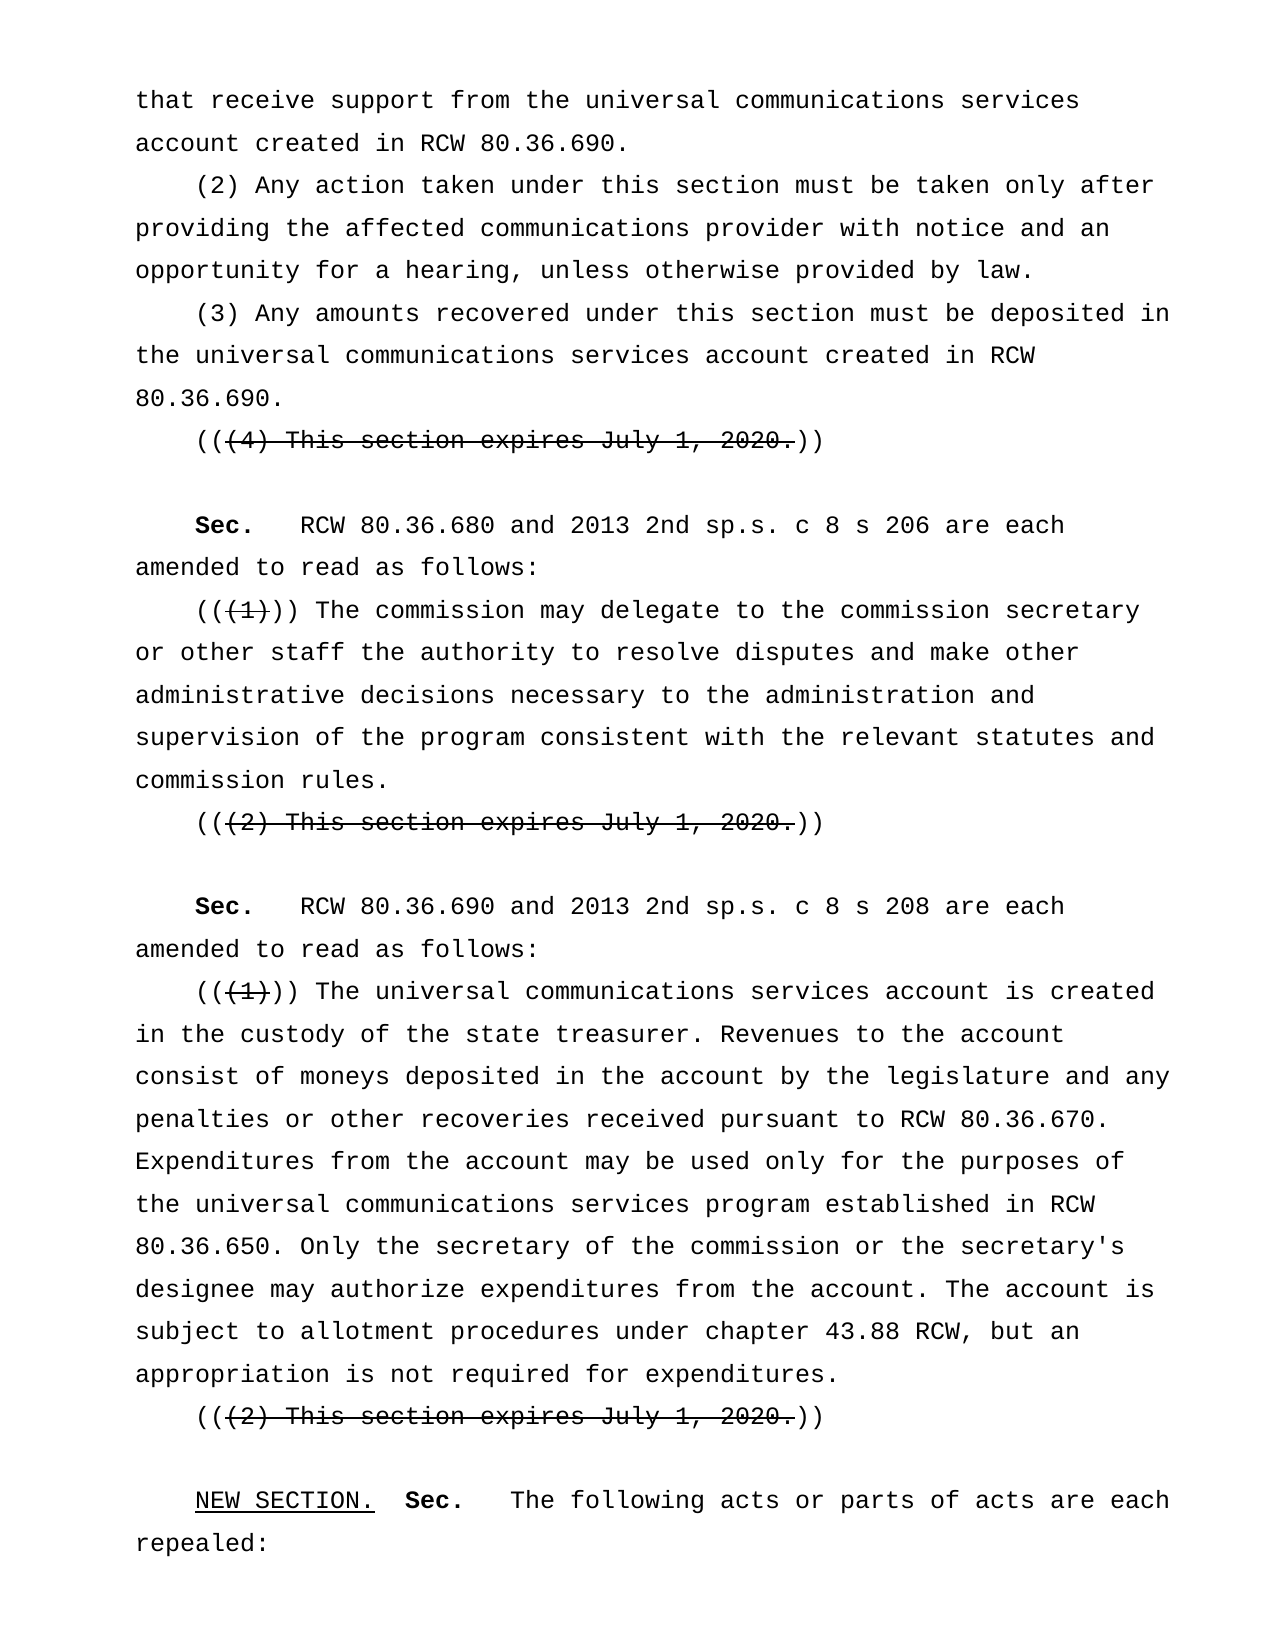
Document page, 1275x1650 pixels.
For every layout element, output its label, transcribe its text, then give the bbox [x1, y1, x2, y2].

text (3) Any amounts recovered under this section must be deposited in the universal communications services account created in RCW 80.36.690. [135, 287, 1170, 415]
text Sec. RCW 80.36.690 and 2013 2nd sp.s. c 8 s 208 are each amended to read as follows: [135, 881, 1170, 966]
text (((4) This section expires July 1, 2020.)) [135, 415, 1170, 457]
text Sec. RCW 80.36.680 and 2013 2nd sp.s. c 8 s 206 are each amended to read as follows: [135, 499, 1170, 584]
text (((1))) The commission may delegate to the commission secretary or other staff the authority to resolve disputes and make other administrative decisions necessary to the administration and supervision of the program consistent with the relevant statutes and commission rules. [135, 584, 1170, 797]
text (2) Any action taken under this section must be taken only after providing the affected communications provider with notice and an opportunity for a hearing, unless otherwise provided by law. [135, 160, 1170, 287]
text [135, 75, 1170, 160]
text (((2) This section expires July 1, 2020.)) [135, 1391, 1170, 1433]
text (((2) This section expires July 1, 2020.)) [135, 797, 1170, 839]
text (((1))) The universal communications services account is created in the custody of the state treasurer. Revenues to the account consist of moneys deposited in the account by the legislature and any penalties or other recoveries received pursuant to RCW 80.36.670. Expenditures from the account may be used only for the purposes of the universal communications services program established in RCW 80.36.650. Only the secretary of the commission or the secretary's designee may authorize expenditures from the account. The account is subject to allotment procedures under chapter 43.88 RCW, but an appropriation is not required for expenditures. [135, 966, 1170, 1391]
text NEW SECTION. Sec. The following acts or parts of acts are each repealed: [135, 1475, 1170, 1560]
